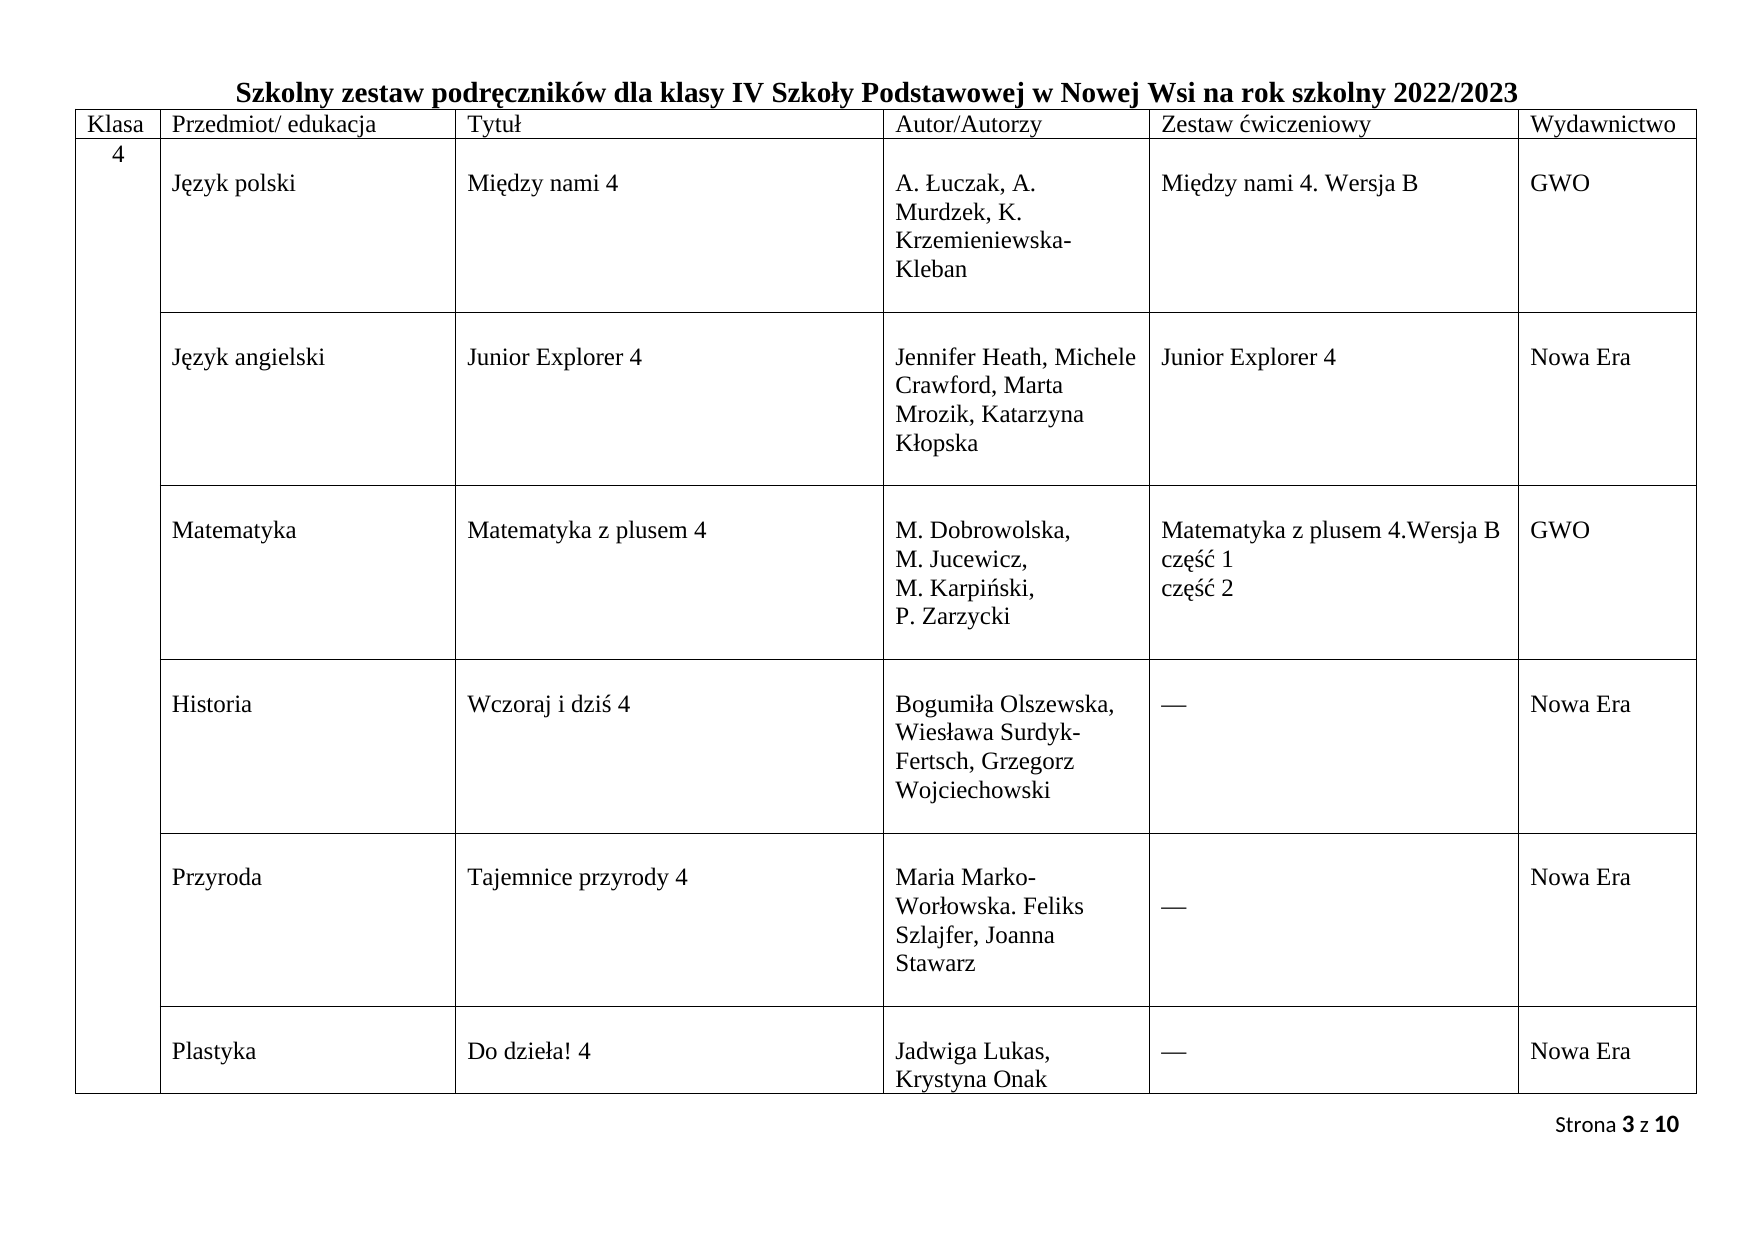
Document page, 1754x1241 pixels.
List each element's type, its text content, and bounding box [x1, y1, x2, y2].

table_cell Przyroda [161, 834, 455, 1006]
table_cell Matematyka z plusem 4 [456, 486, 883, 659]
table_header Wydawnictwo [1519, 110, 1696, 138]
table_header Przedmiot/ edukacja [161, 110, 455, 138]
table_cell Matematyka z plusem 4.Wersja B część 1 część 2 [1150, 486, 1518, 659]
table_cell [884, 1007, 1149, 1093]
table_cell GWO [1519, 139, 1696, 312]
table_cell 4 [76, 139, 160, 1093]
table_cell Historia [161, 660, 455, 832]
table_cell Plastyka [161, 1007, 455, 1093]
table_cell Nowa Era [1519, 313, 1696, 485]
table_header Autor/Autorzy [884, 110, 1149, 138]
table_cell — [1150, 834, 1518, 1006]
table_cell A. Łuczak, A. Murdzek, K. Krzemieniewska-Kleban [884, 139, 1149, 312]
table_cell Maria Marko-Worłowska. Feliks Szlajfer, Joanna Stawarz [884, 834, 1149, 1006]
table_cell Nowa Era [1519, 660, 1696, 832]
table_cell Wczoraj i dziś 4 [456, 660, 883, 832]
table_cell Między nami 4. Wersja B [1150, 139, 1518, 312]
table_cell Do dzieła! 4 [456, 1007, 883, 1093]
table_cell Bogumiła Olszewska, Wiesława Surdyk-Fertsch, Grzegorz Wojciechowski [884, 660, 1149, 832]
table_cell Język polski [161, 139, 455, 312]
table_header Tytuł [456, 110, 883, 138]
table_cell Matematyka [161, 486, 455, 659]
table_cell — [1150, 1007, 1518, 1093]
table_cell Język angielski [161, 313, 455, 485]
table_cell Między nami 4 [456, 139, 883, 312]
table_header Zestaw ćwiczeniowy [1150, 110, 1518, 138]
table_cell Junior Explorer 4 [456, 313, 883, 485]
table_cell Junior Explorer 4 [1150, 313, 1518, 485]
text Szkolny zestaw podręczników dla klasy IV Szkoły Podstawowej w Nowej Wsi na rok szkolny 2022/2023 [75, 75, 1679, 108]
table_cell Nowa Era [1519, 834, 1696, 1006]
table_cell M. Dobrowolska, M. Jucewicz, M. Karpiński, P. Zarzycki [884, 486, 1149, 659]
table_cell GWO [1519, 486, 1696, 659]
table_cell Nowa Era [1519, 1007, 1696, 1093]
table_cell Tajemnice przyrody 4 [456, 834, 883, 1006]
table_cell — [1150, 660, 1518, 832]
table_cell Jennifer Heath, Michele Crawford, Marta Mrozik, Katarzyna Kłopska [884, 313, 1149, 485]
table_header Klasa [76, 110, 160, 138]
